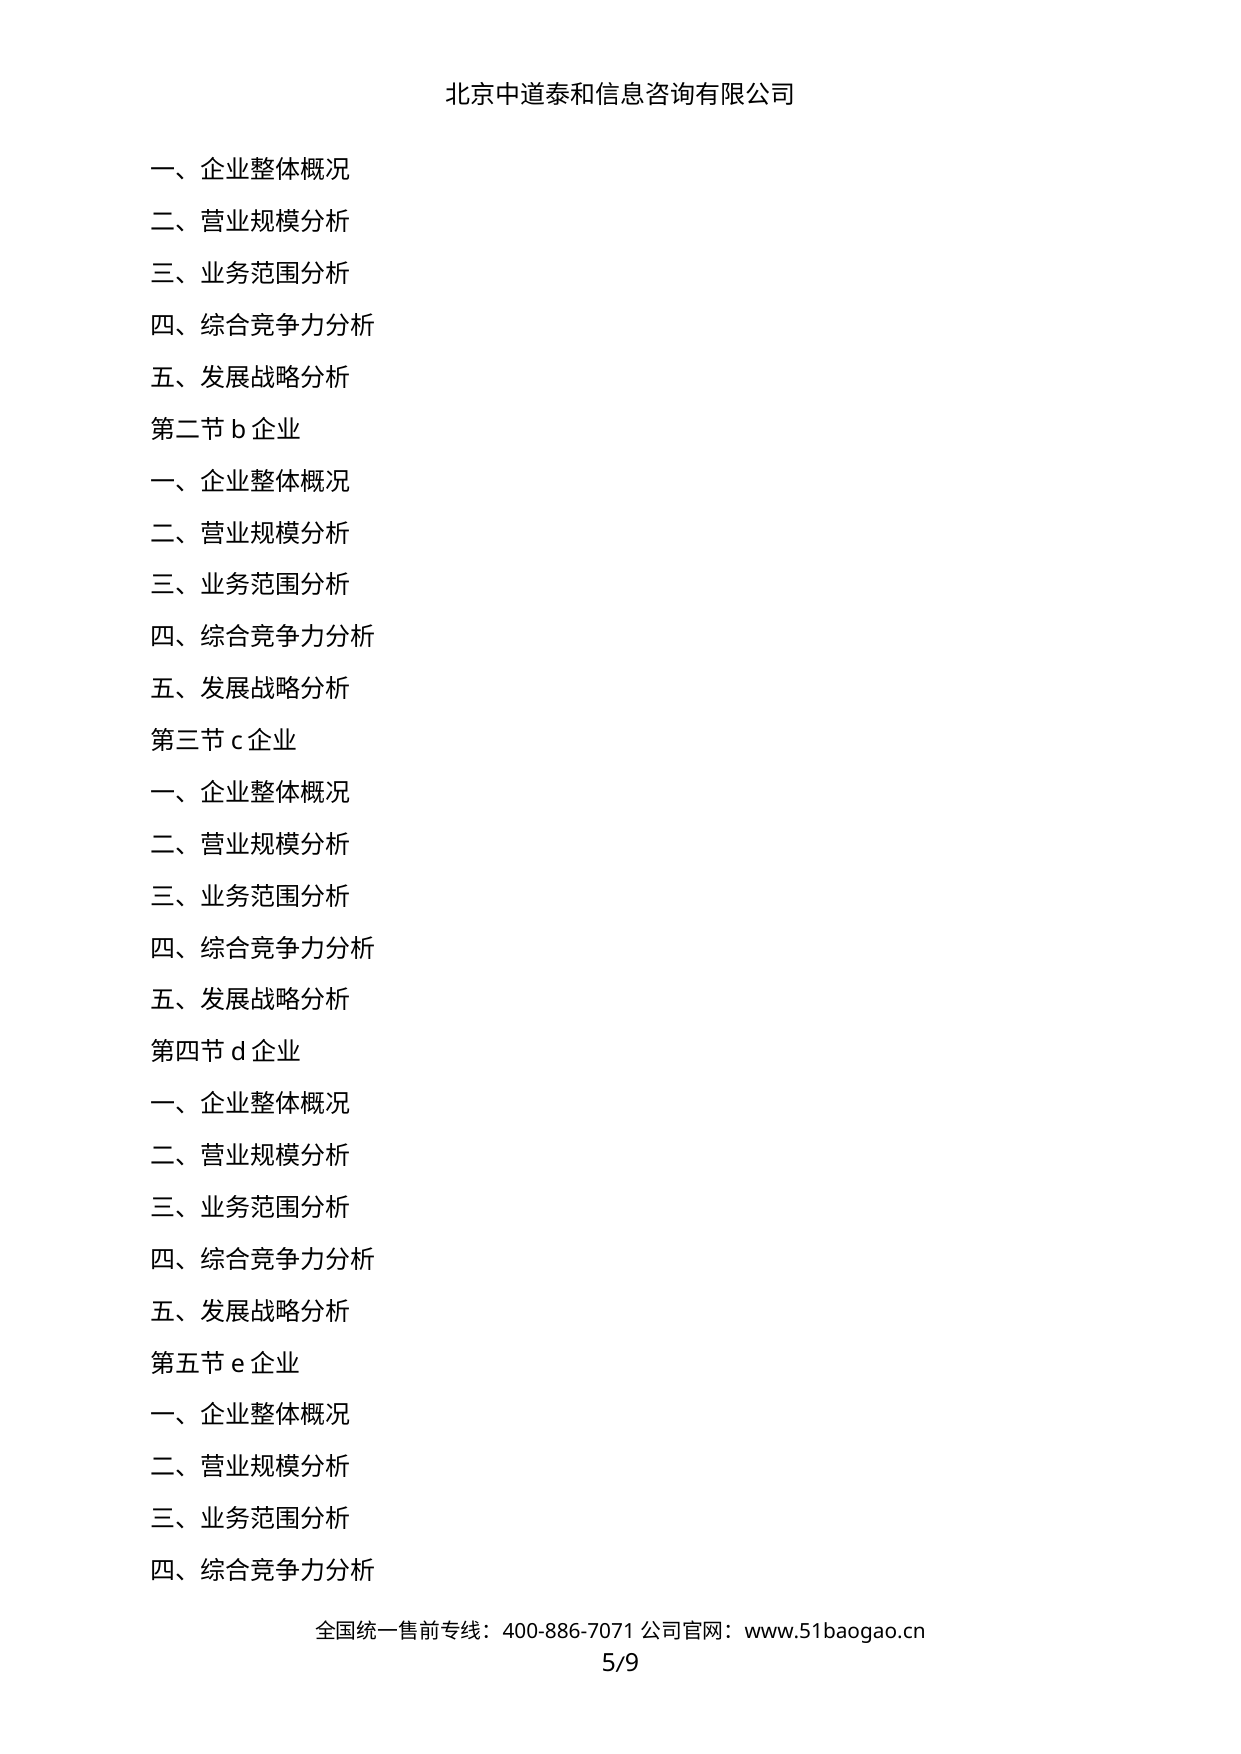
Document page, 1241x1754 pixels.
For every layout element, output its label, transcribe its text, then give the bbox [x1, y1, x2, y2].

text 第二节 b企业 [150, 409, 1090, 446]
text 二、营业规模分析 [150, 202, 1090, 238]
text 五、发展战略分析 [150, 669, 1090, 705]
text 四、综合竞争力分析 [150, 1239, 1090, 1276]
text 一、企业整体概况 [150, 772, 1090, 809]
text 四、综合竞争力分析 [150, 617, 1090, 653]
text 二、营业规模分析 [150, 513, 1090, 549]
text 五、发展战略分析 [150, 980, 1090, 1016]
text 五、发展战略分析 [150, 357, 1090, 394]
text 二、营业规模分析 [150, 1447, 1090, 1483]
text 三、业务范围分析 [150, 565, 1090, 601]
text 一、企业整体概况 [150, 1395, 1090, 1431]
text 一、企业整体概况 [150, 1084, 1090, 1120]
text 一、企业整体概况 [150, 461, 1090, 497]
text 三、业务范围分析 [150, 1187, 1090, 1224]
text 四、综合竞争力分析 [150, 1551, 1090, 1587]
text 一、企业整体概况 [150, 150, 1090, 186]
text 第四节 d企业 [150, 1032, 1090, 1068]
text 五、发展战略分析 [150, 1291, 1090, 1327]
text 第五节 e企业 [150, 1343, 1090, 1379]
text 四、综合竞争力分析 [150, 928, 1090, 964]
text 二、营业规模分析 [150, 824, 1090, 861]
text 二、营业规模分析 [150, 1136, 1090, 1172]
text 第三节 c企业 [150, 721, 1090, 757]
text 四、综合竞争力分析 [150, 306, 1090, 342]
text 三、业务范围分析 [150, 254, 1090, 290]
text 三、业务范围分析 [150, 1499, 1090, 1535]
text 三、业务范围分析 [150, 876, 1090, 912]
